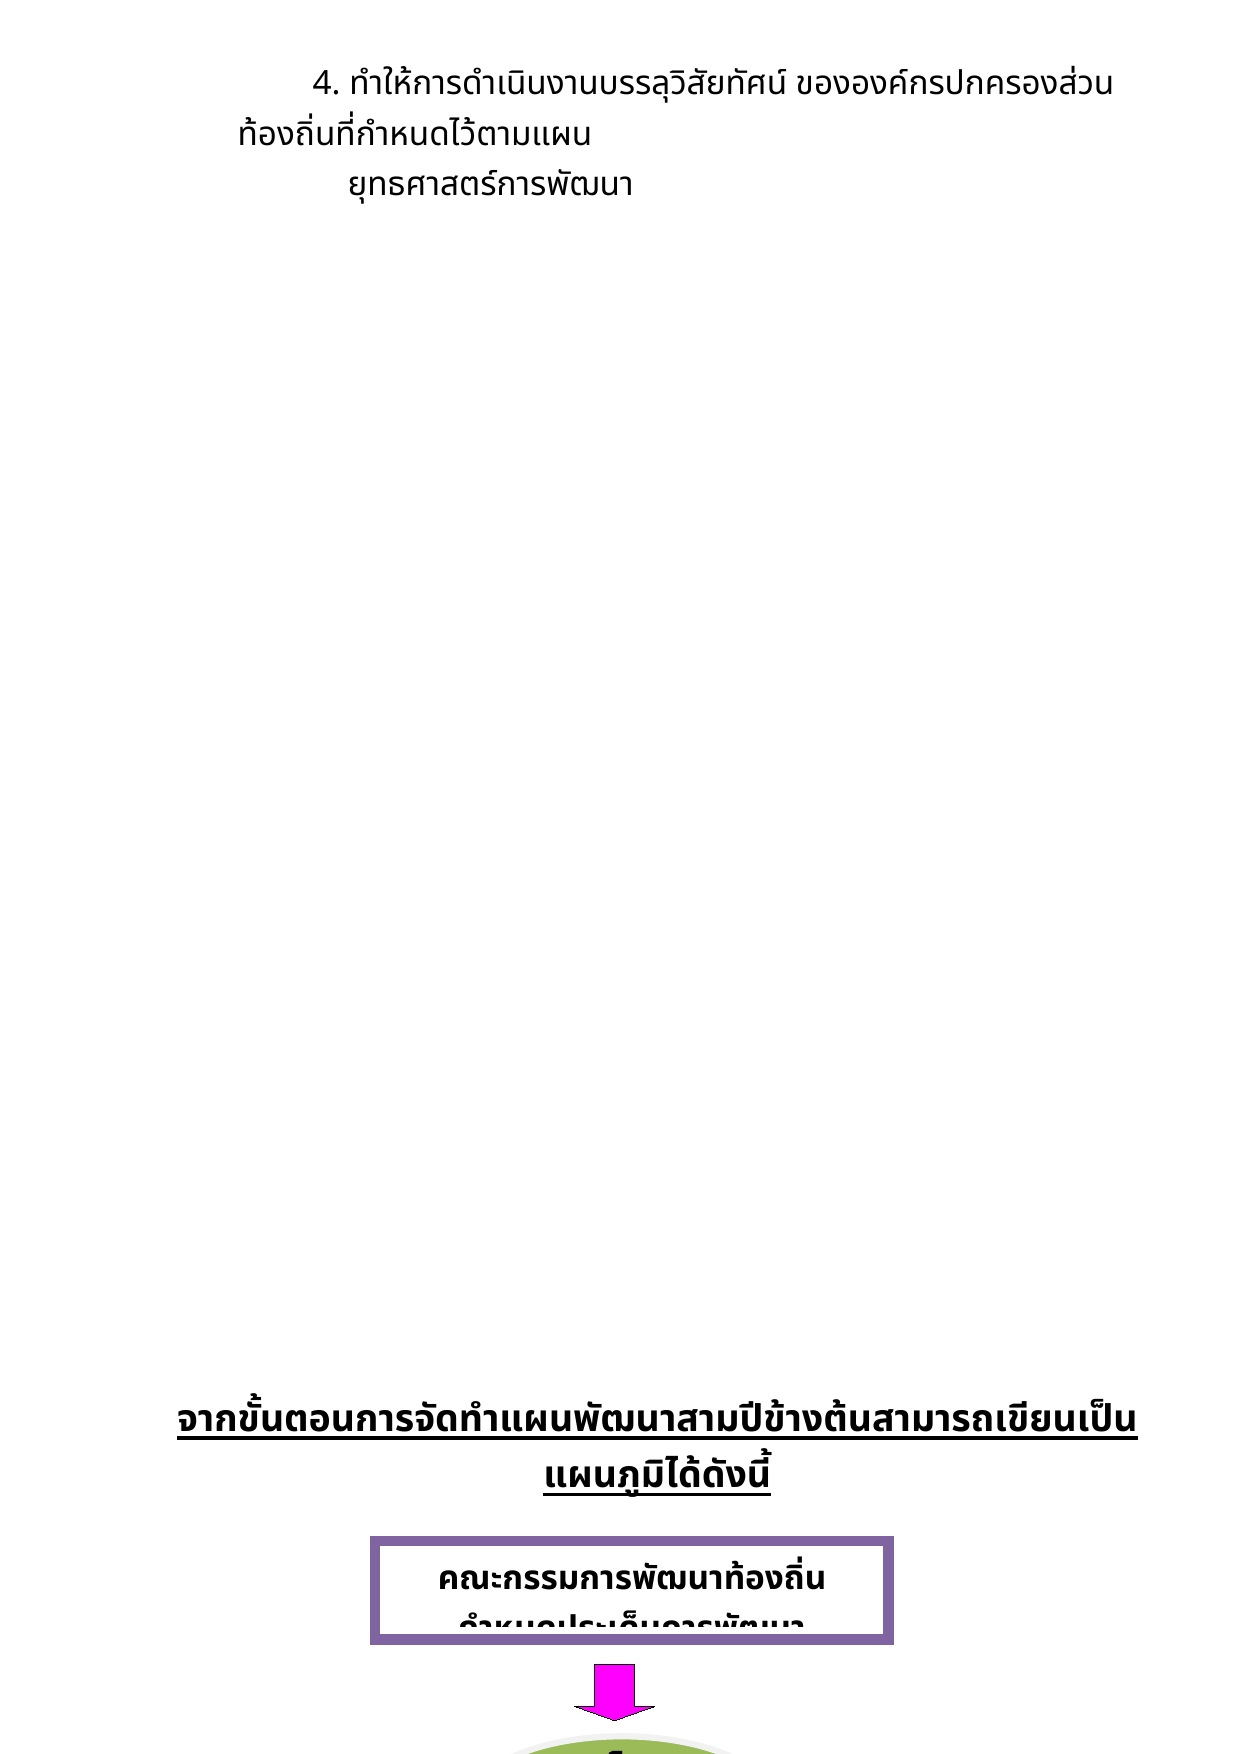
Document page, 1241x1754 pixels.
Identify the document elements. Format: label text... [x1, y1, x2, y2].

text ยุทธศาสตร์การพัฒนา [312, 160, 1152, 211]
text 4. ทำให้การดำเนินงานบรรลุวิสัยทัศน์ ขององค์กรปกครองส่วนท้องถิ่นที่กำหนดไว้ตามแผน [237, 59, 1152, 160]
subtitle จากขั้นตอนการจัดทำแผนพัฒนาสามปีข้างต้นสามารถเขียนเป็นแผนภูมิได้ดังนี้ [162, 1391, 1152, 1505]
